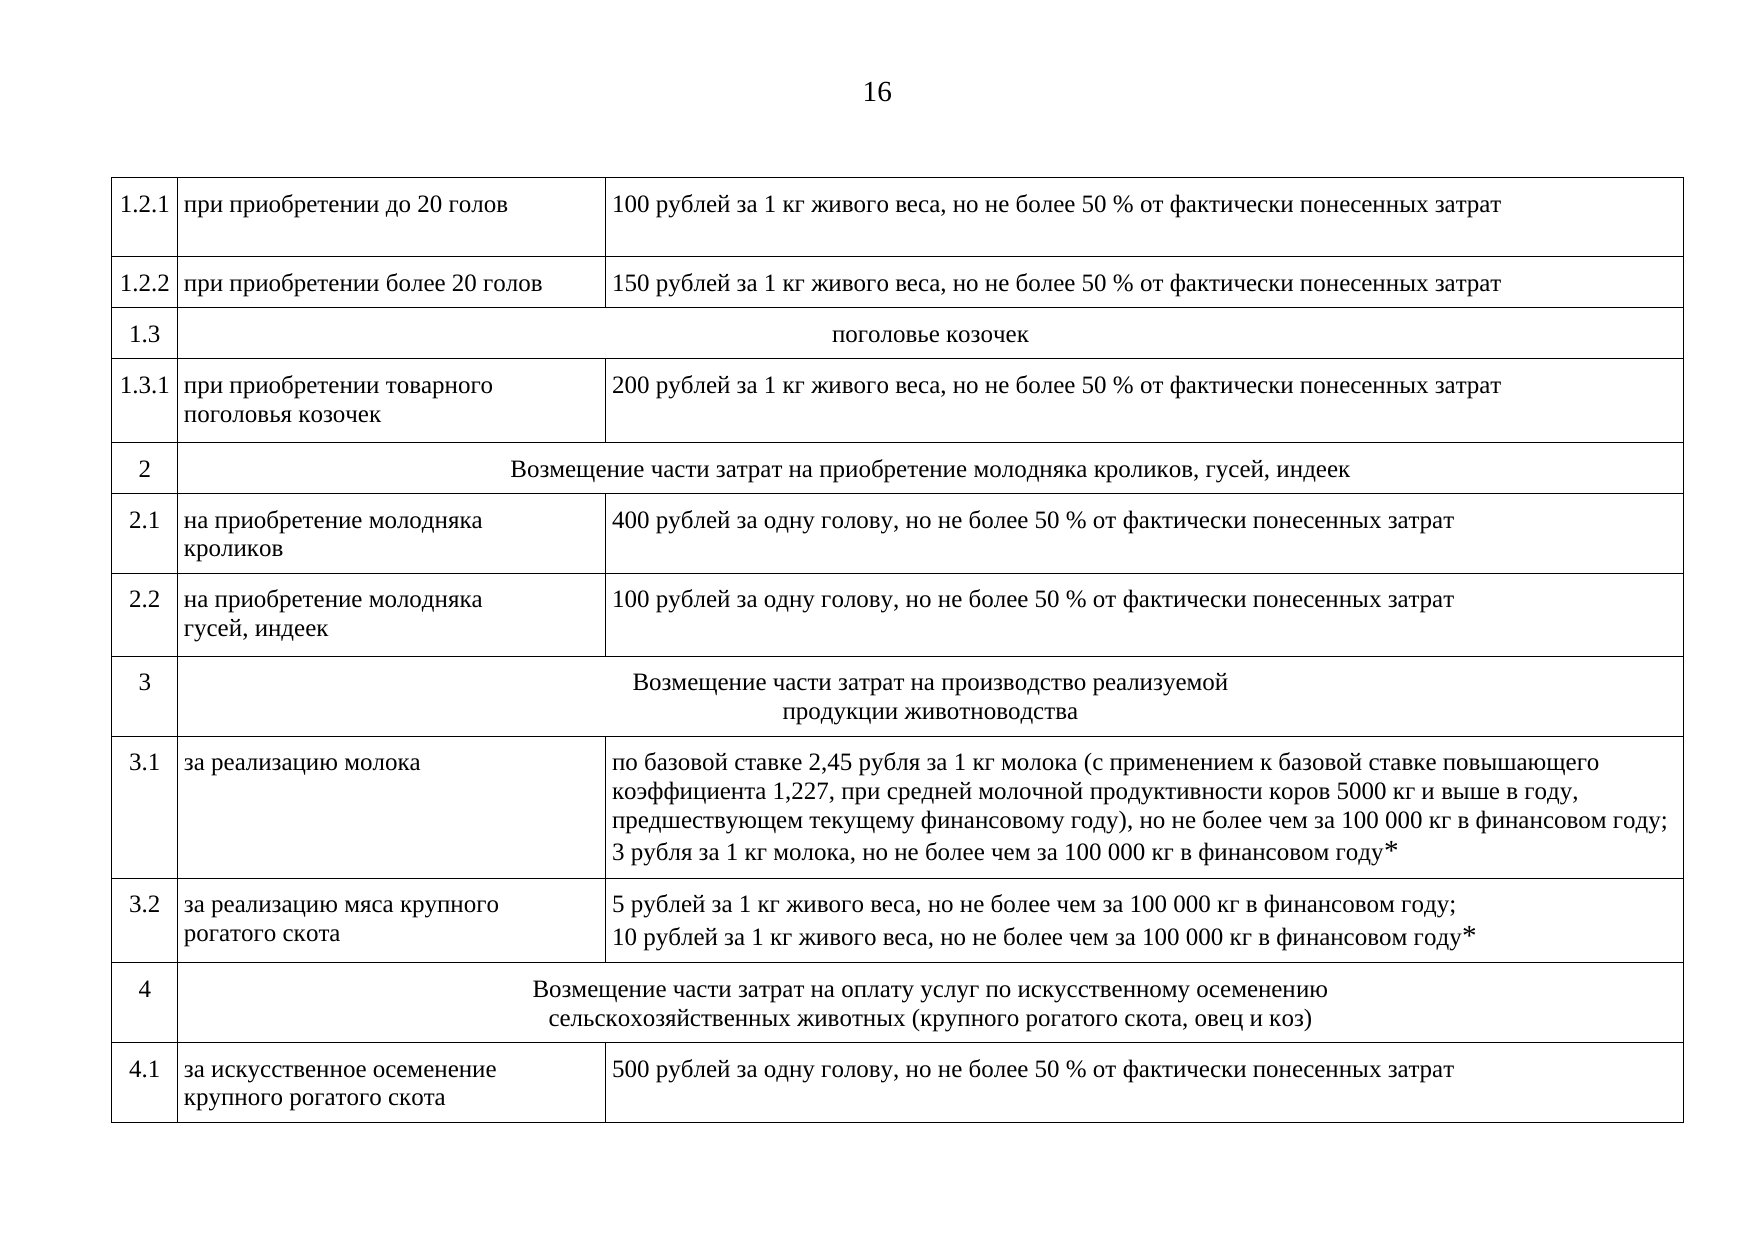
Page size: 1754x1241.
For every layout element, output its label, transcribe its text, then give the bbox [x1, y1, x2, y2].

table_cell 4.1 [112, 1043, 177, 1122]
table_cell 3.2 [112, 879, 177, 962]
table_cell 3.1 [112, 737, 177, 878]
table_cell 2 [112, 443, 177, 493]
table_cell за искусственное осеменение крупного рогатого скота [178, 1043, 605, 1122]
table_cell 500 рублей за одну голову, но не более 50 % от фактически понесенных затрат [606, 1043, 1683, 1122]
table_cell 1.2.2 [112, 257, 177, 307]
table_cell 5 рублей за 1 кг живого веса, но не более чем за 100 000 кг в финансовом году; 10 рублей за 1 кг живого веса, но не более чем за 100 000 кг в финансовом году* [606, 879, 1683, 962]
table_cell Возмещение части затрат на приобретение молодняка кроликов, гусей, индеек [178, 443, 1683, 493]
table_cell 1.2.1 [112, 178, 177, 256]
table_cell на приобретение молодняка кроликов [178, 494, 605, 573]
table_cell при приобретении товарного поголовья козочек [178, 359, 605, 442]
table_cell 1.3.1 [112, 359, 177, 442]
table_cell 100 рублей за одну голову, но не более 50 % от фактически понесенных затрат [606, 574, 1683, 656]
table_cell 400 рублей за одну голову, но не более 50 % от фактически понесенных затрат [606, 494, 1683, 573]
table_cell 200 рублей за 1 кг живого веса, но не более 50 % от фактически понесенных затрат [606, 359, 1683, 442]
table_cell 4 [112, 963, 177, 1042]
table_cell при приобретении до 20 голов [178, 178, 605, 256]
table_cell 150 рублей за 1 кг живого веса, но не более 50 % от фактически понесенных затрат [606, 257, 1683, 307]
table_cell Возмещение части затрат на оплату услуг по искусственному осеменению сельскохозяйственных животных (крупного рогатого скота, овец и коз) [178, 963, 1683, 1042]
table_cell по базовой ставке 2,45 рубля за 1 кг молока (с применением к базовой ставке повышающего коэффициента 1,227, при средней молочной продуктивности коров 5000 кг и выше в году, предшествующем текущему финансовому году), но не более чем за 100 000 кг в финансовом году; 3 рубля за 1 кг молока, но не более чем за 100 000 кг в финансовом году* [606, 737, 1683, 878]
table_cell при приобретении более 20 голов [178, 257, 605, 307]
table_cell за реализацию мяса крупного рогатого скота [178, 879, 605, 962]
table_cell за реализацию молока [178, 737, 605, 878]
table_cell поголовье козочек [178, 308, 1683, 358]
table_cell 2.1 [112, 494, 177, 573]
table_cell 2.2 [112, 574, 177, 656]
table_cell 3 [112, 657, 177, 736]
table_cell на приобретение молодняка гусей, индеек [178, 574, 605, 656]
table_cell 1.3 [112, 308, 177, 358]
table_cell Возмещение части затрат на производство реализуемой продукции животноводства [178, 657, 1683, 736]
table_cell 100 рублей за 1 кг живого веса, но не более 50 % от фактически понесенных затрат [606, 178, 1683, 256]
